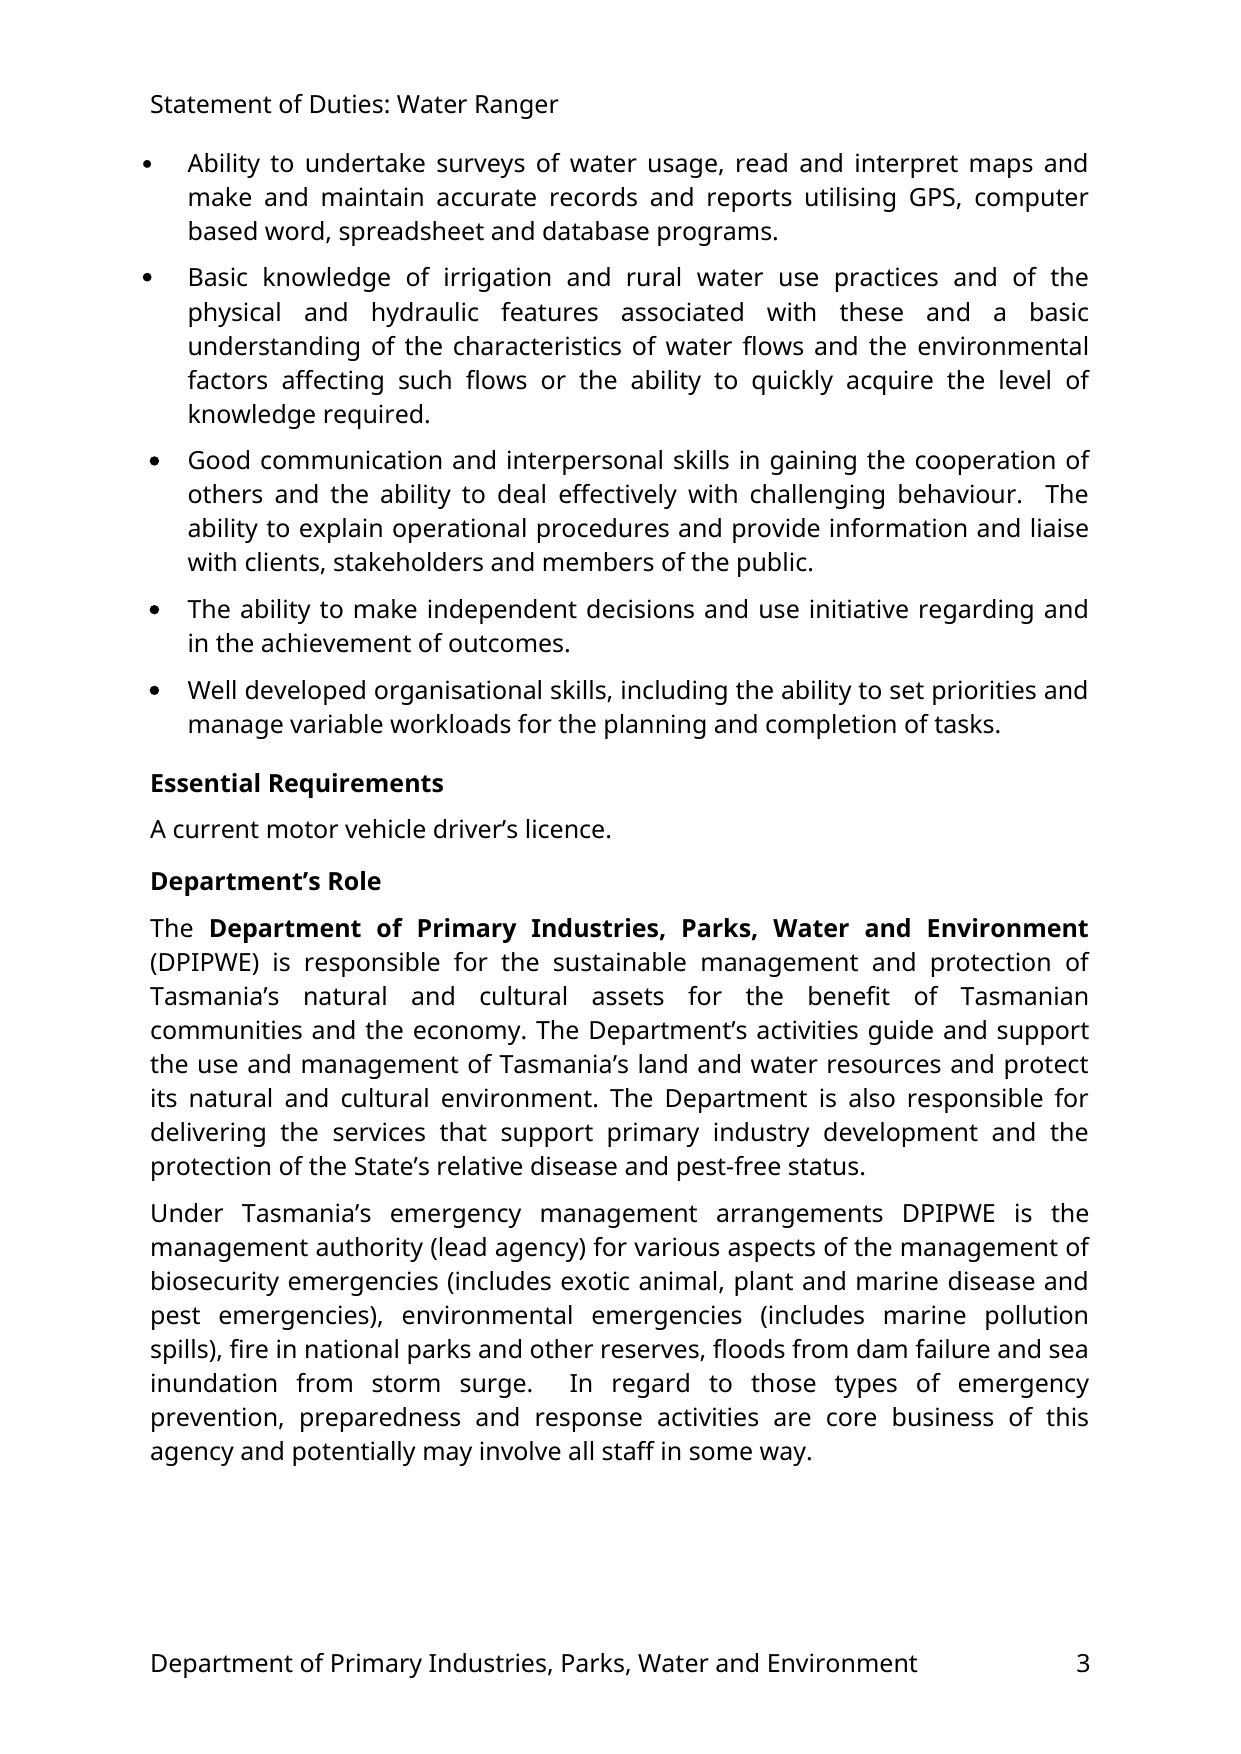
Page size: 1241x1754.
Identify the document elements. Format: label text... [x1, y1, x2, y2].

list The ability to make independent decisions and use initiative regarding and in the achievement of outcomes. [150, 592, 1090, 660]
text Essential Requirements [150, 765, 1090, 799]
list Well developed organisational skills, including the ability to set priorities and manage variable workloads for the planning and completion of tasks. [150, 672, 1090, 740]
text A current motor vehicle driver’s licence. [150, 812, 1090, 846]
list Ability to undertake surveys of water usage, read and interpret maps and make and maintain accurate records and reports utilising GPS, computer based word, spreadsheet and database programs. [143, 145, 1090, 248]
list Good communication and interpersonal skills in gaining the cooperation of others and the ability to deal effectively with challenging behaviour. The ability to explain operational procedures and provide information and liaise with clients, stakeholders and members of the public. [150, 443, 1090, 579]
text The Department of Primary Industries, Parks, Water and Environment (DPIPWE) is responsible for the sustainable management and protection of Tasmania’s natural and cultural assets for the benefit of Tasmanian communities and the economy. The Department’s activities guide and support the use and management of Tasmania’s land and water resources and protect its natural and cultural environment. The Department is also responsible for delivering the services that support primary industry development and the protection of the State’s relative disease and pest-free status. [150, 910, 1090, 1183]
text Under Tasmania’s emergency management arrangements DPIPWE is the management authority (lead agency) for various aspects of the management of biosecurity emergencies (includes exotic animal, plant and marine disease and pest emergencies), environmental emergencies (includes marine pollution spills), fire in national parks and other reserves, floods from dam failure and sea inundation from storm surge. In regard to those types of emergency prevention, preparedness and response activities are core business of this agency and potentially may involve all staff in some way. [150, 1195, 1090, 1468]
text Department’s Role [150, 864, 1090, 898]
text Basic knowledge of irrigation and rural water use practices and of the physical and hydraulic features associated with these and a basic understanding of the characteristics of water flows and the environmental factors affecting such flows or the ability to quickly acquire the level of knowledge required. [143, 260, 1090, 430]
